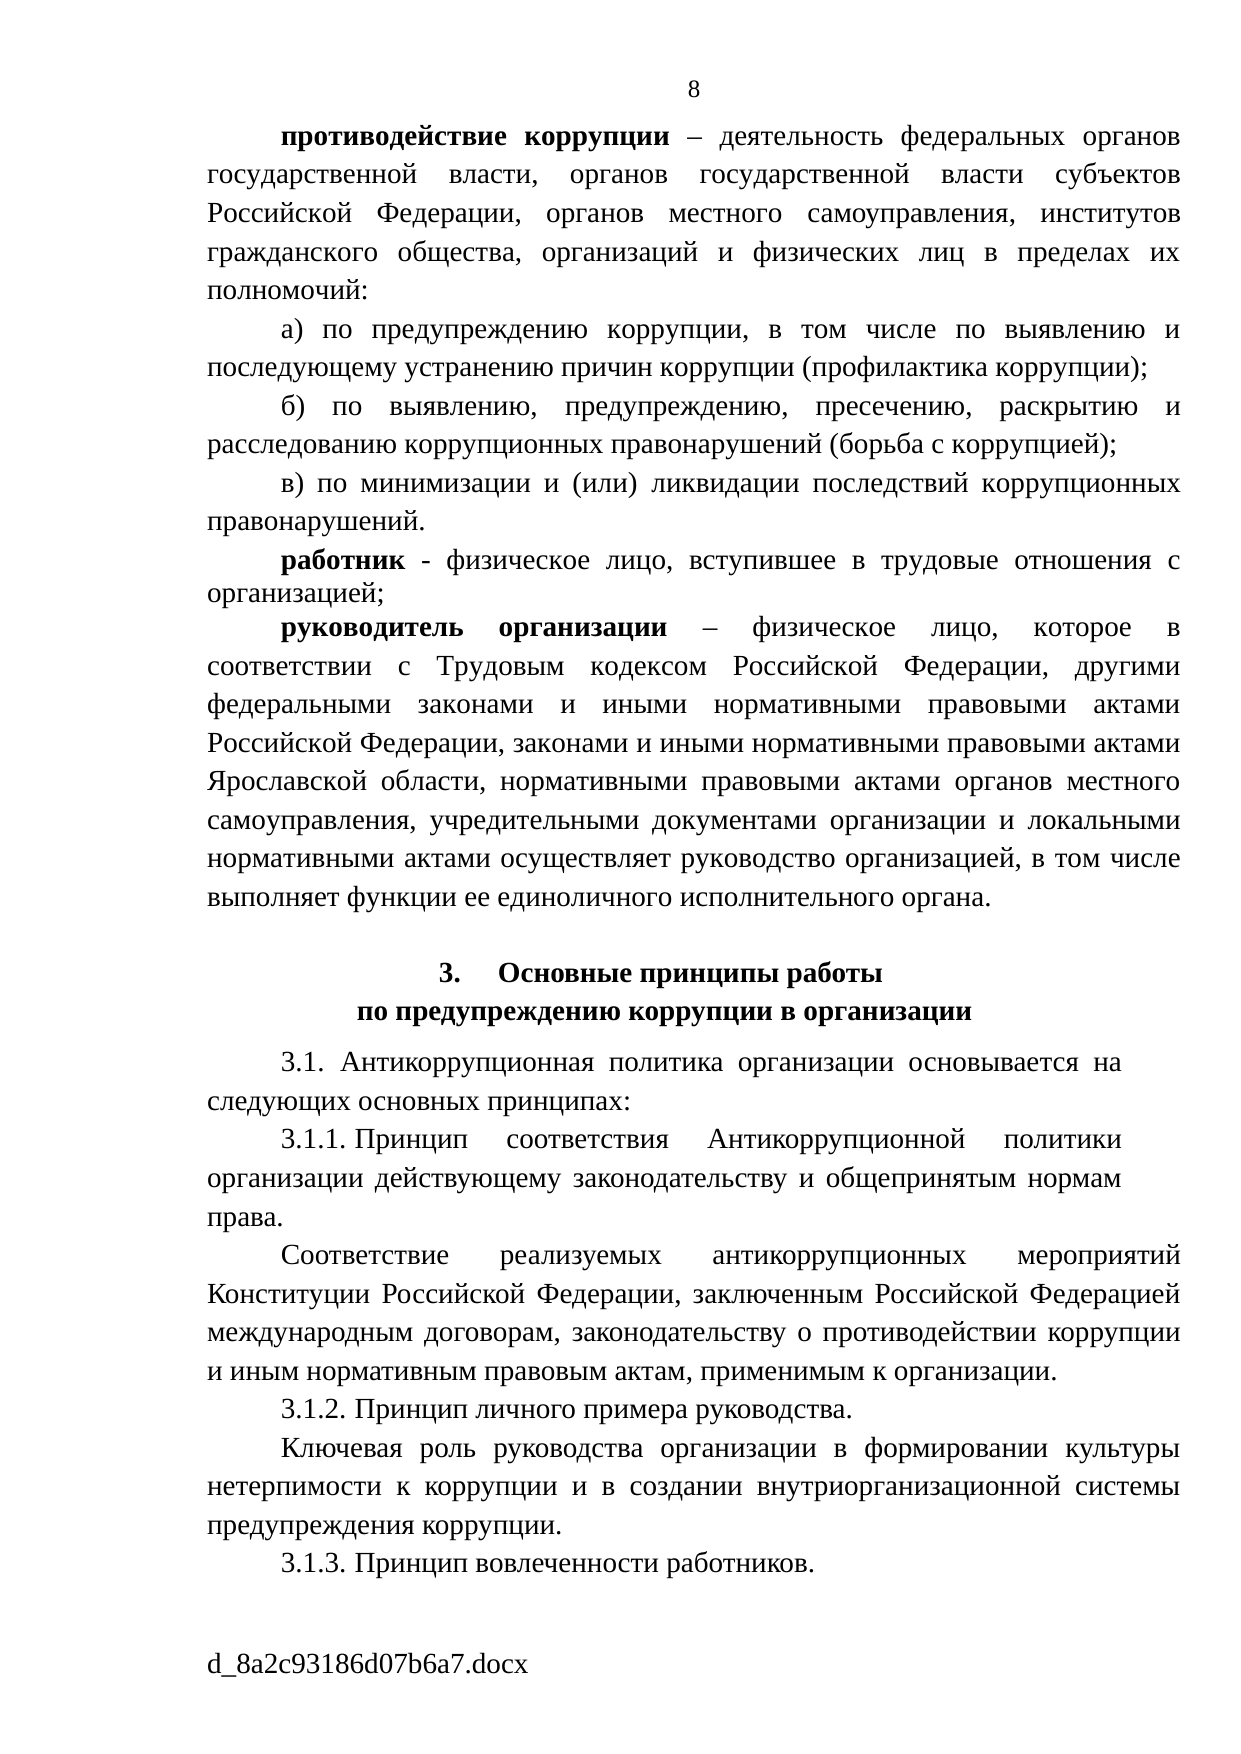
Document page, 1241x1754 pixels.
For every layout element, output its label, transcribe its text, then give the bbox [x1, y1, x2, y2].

list Принцип вовлеченности работников. [207, 1546, 1122, 1579]
text руководитель организации – физическое лицо, которое в соответствии с Трудовым кодексом Российской Федерации, другими федеральными законами и иными нормативными правовыми актами Российской Федерации, законами и иными нормативными правовыми актами Ярославской области, нормативными правовыми актами органов местного самоуправления, учредительными документами организации и локальными нормативными актами осуществляет руководство организацией, в том числе выполняет функции ее единоличного исполнительного органа. [207, 609, 1181, 912]
list Антикоррупционная политика организации основывается на следующих основных принципах: [207, 1044, 1122, 1117]
text в) по минимизации и (или) ликвидации последствий коррупционных правонарушений. [207, 465, 1181, 537]
text работник - физическое лицо, вступившее в трудовые отношения с организацией; [207, 542, 1181, 609]
list Принцип соответствия Антикоррупционной политики организации действующему законодательству и общепринятым нормам права. [207, 1122, 1122, 1232]
text Соответствие реализуемых антикоррупционных мероприятий Конституции Российской Федерации, заключенным Российской Федерацией международным договорам, законодательству о противодействии коррупции и иным нормативным правовым актам, применимым к организации. [207, 1237, 1181, 1386]
list Основные принципы работы по предупреждению коррупции в организации [207, 955, 1122, 1027]
list Принцип личного примера руководства. [207, 1391, 1122, 1425]
text а) по предупреждению коррупции, в том числе по выявлению и последующему устранению причин коррупции (профилактика коррупции); [207, 311, 1181, 383]
text б) по выявлению, предупреждению, пресечению, раскрытию и расследованию коррупционных правонарушений (борьба с коррупцией); [207, 388, 1181, 460]
text Ключевая роль руководства организации в формировании культуры нетерпимости к коррупции и в создании внутриорганизационной системы предупреждения коррупции. [207, 1430, 1181, 1541]
text противодействие коррупции – деятельность федеральных органов государственной власти, органов государственной власти субъектов Российской Федерации, органов местного самоуправления, институтов гражданского общества, организаций и физических лиц в пределах их полномочий: [207, 118, 1181, 306]
